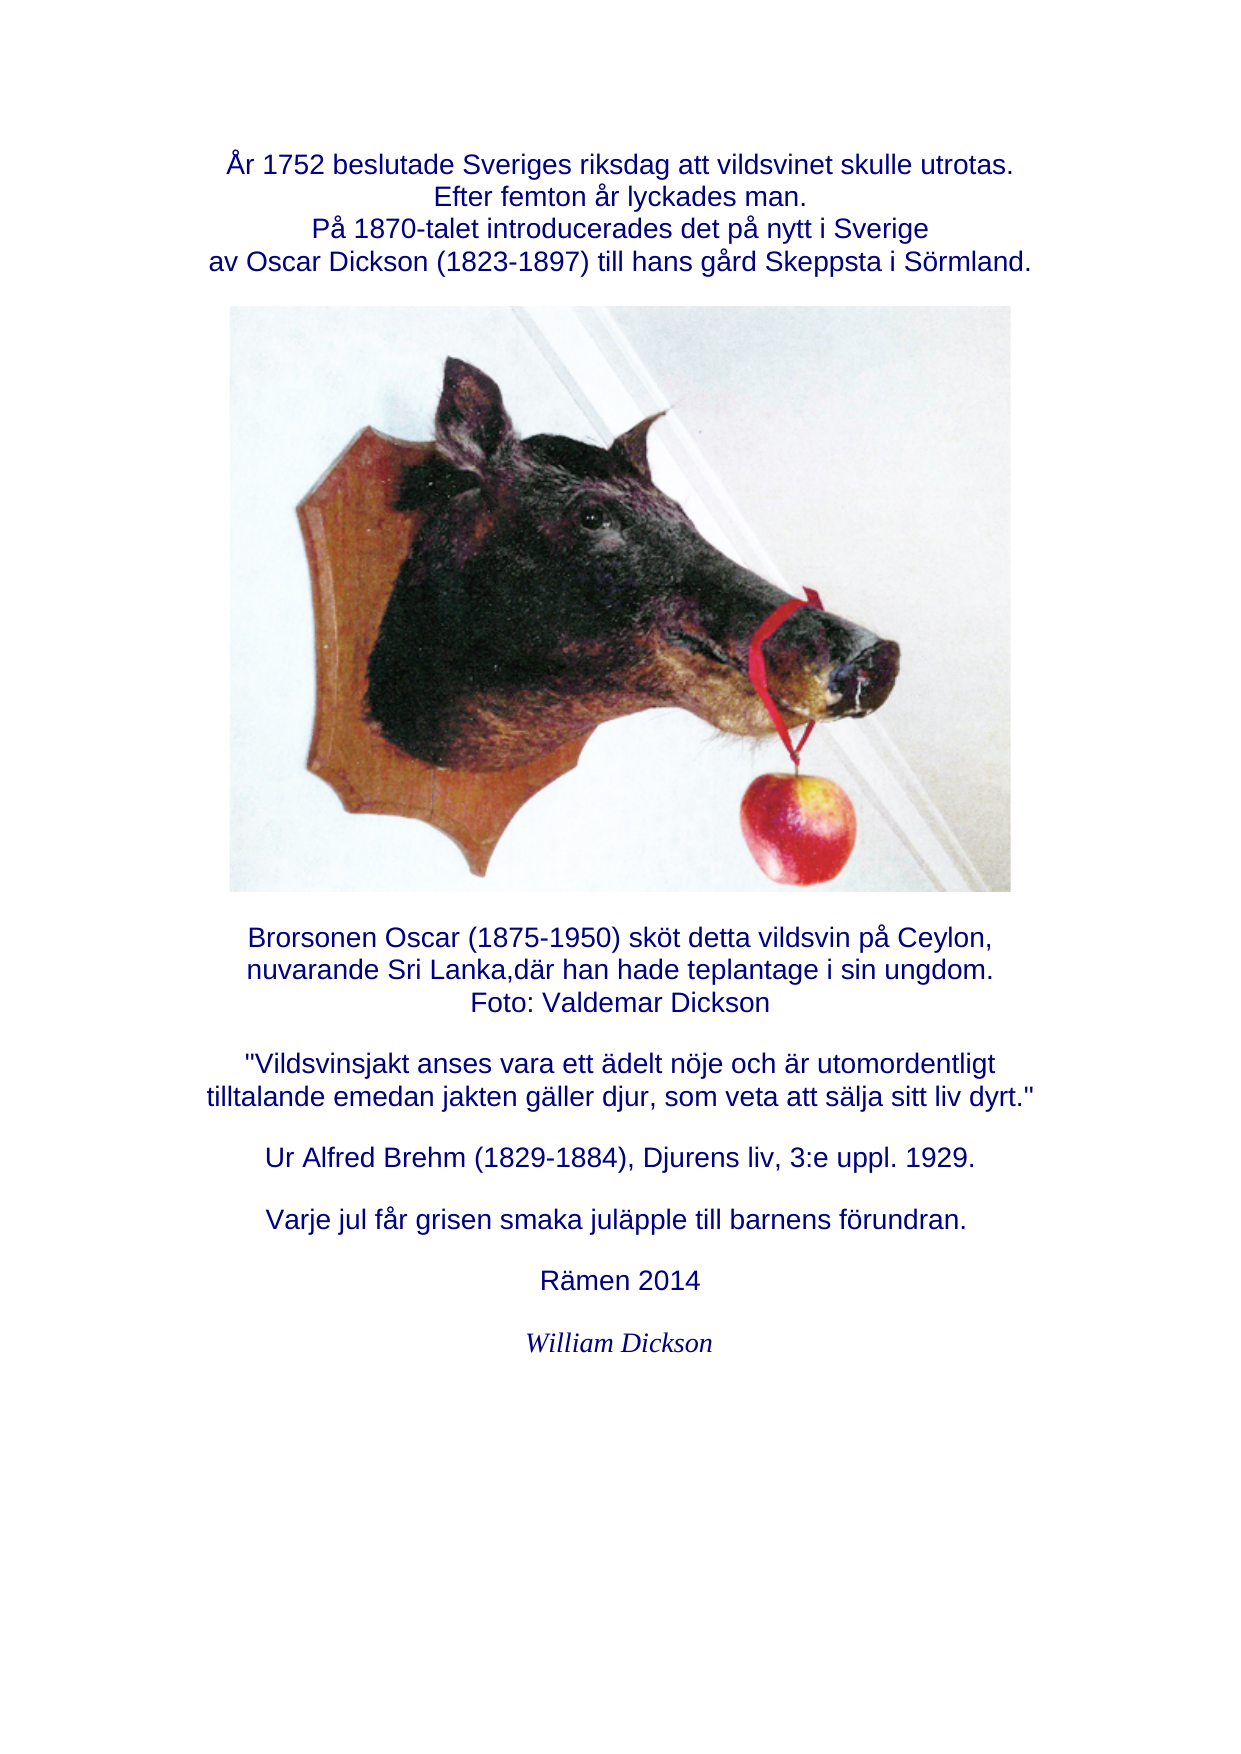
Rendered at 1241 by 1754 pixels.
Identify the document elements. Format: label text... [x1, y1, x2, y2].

text Varje jul får grisen smaka juläpple till barnens förundran. [148, 1203, 1093, 1235]
text William Dickson [148, 1326, 1093, 1358]
text Brorsonen Oscar (1875-1950) sköt detta vildsvin på Ceylon, nuvarande Sri Lanka,där han hade teplantage i sin ungdom. Foto: Valdemar Dickson [148, 921, 1093, 1018]
text År 1752 beslutade Sveriges riksdag att vildsvinet skulle utrotas. Efter femton år lyckades man. På 1870-talet introducerades det på nytt i Sverige av Oscar Dickson (1823-1897) till hans gård Skeppsta i Sörmland. [148, 148, 1093, 277]
text Rämen 2014 [148, 1264, 1093, 1297]
picture [229, 306, 1011, 892]
text Ur Alfred Brehm (1829-1884), Djurens liv, 3:e uppl. 1929. [148, 1141, 1093, 1174]
text "Vildsvinsjakt anses vara ett ädelt nöje och är utomordentligt tilltalande emedan jakten gäller djur, som veta att sälja sitt liv dyrt." [148, 1047, 1093, 1112]
